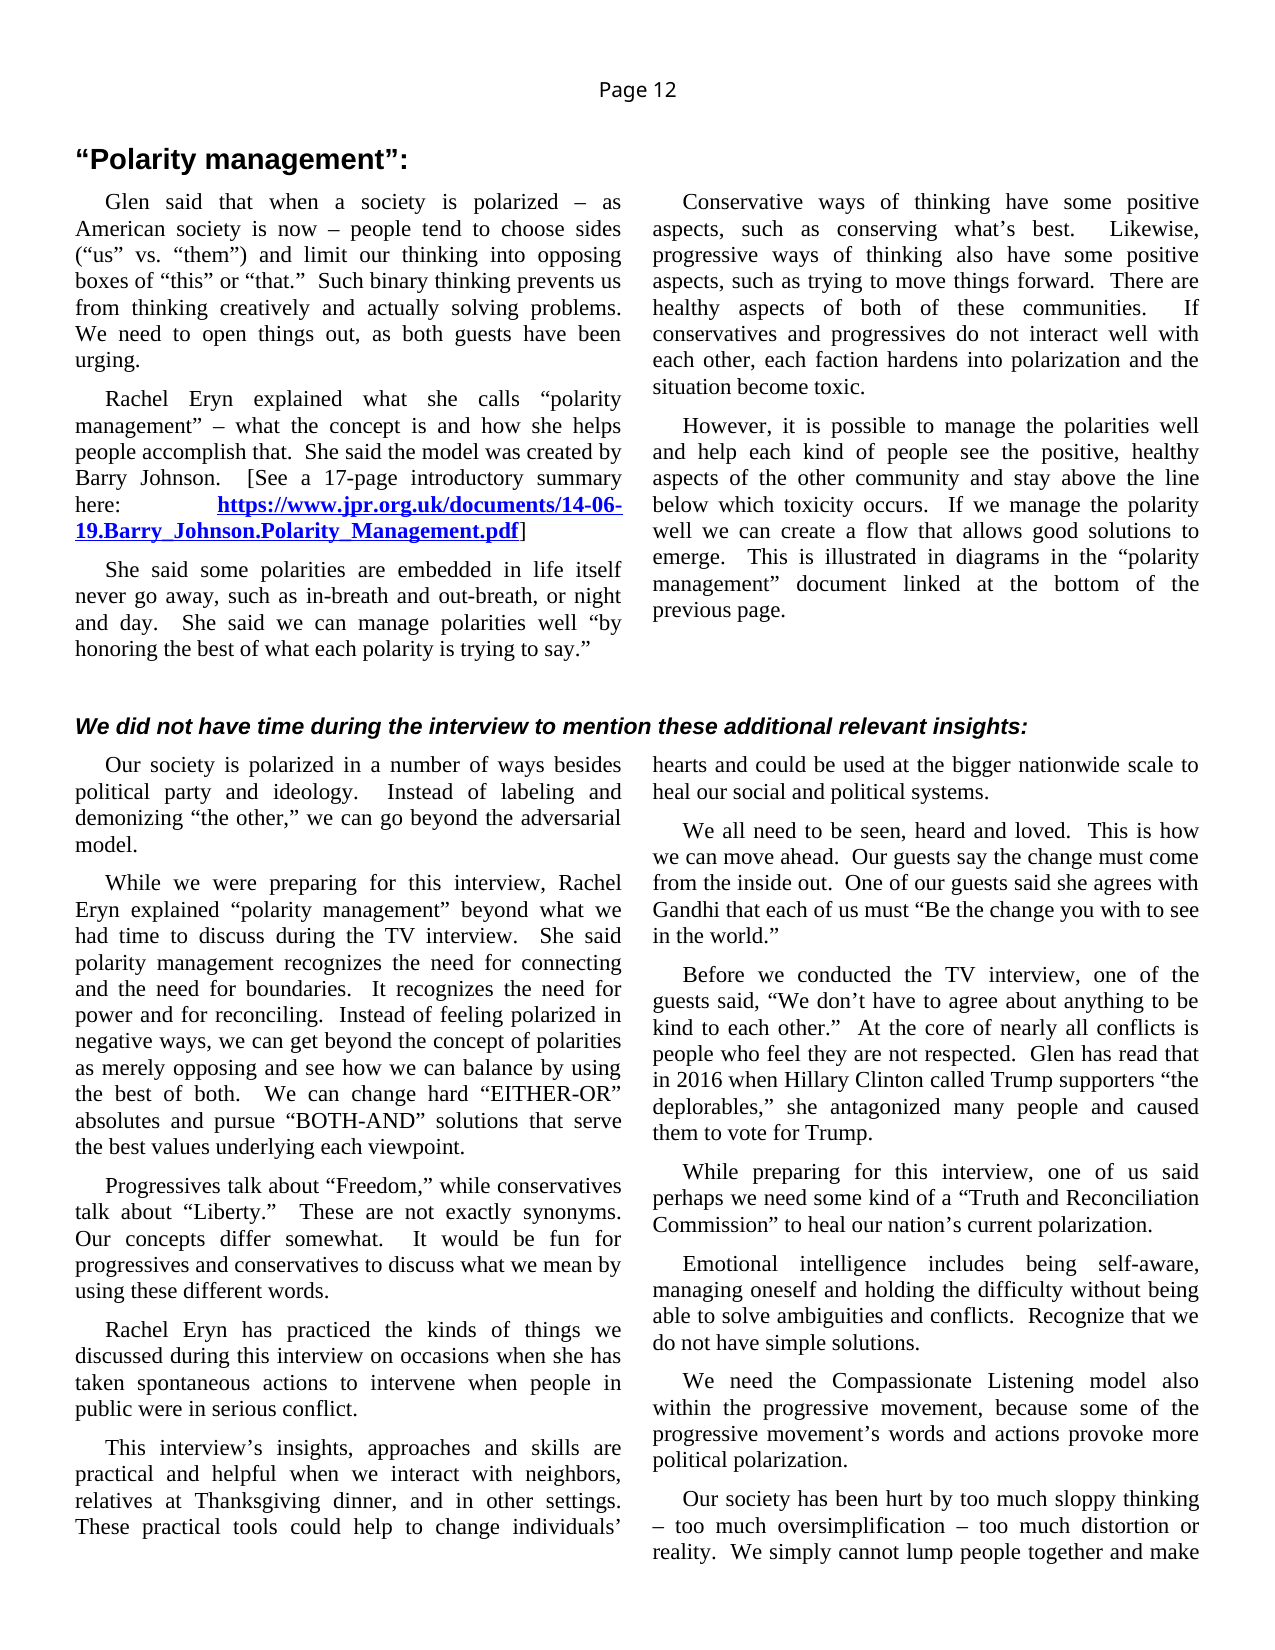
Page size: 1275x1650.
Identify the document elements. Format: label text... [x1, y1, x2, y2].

text Rachel Eryn explained what she calls “polarity management” – what the concept is and how she helps people accomplish that. She said the model was created by Barry Johnson. [See a 17-page introductory summary here: https://www.jpr.org.uk/documents/14-06-19.Barry_Johnson.Polarity_Management.pdf] [75, 385, 622, 543]
text She said some polarities are embedded in life itself never go away, such as in-breath and out-breath, or night and day. She said we can manage polarities well “by honoring the best of what each polarity is trying to say.” [75, 556, 622, 661]
text Before we conducted the TV interview, one of the guests said, “We don’t have to agree about anything to be kind to each other.” At the core of nearly all conflicts is people who feel they are not respected. Glen has read that in 2016 when Hillary Clinton called Trump supporters “the deplorables,” she antagonized many people and caused them to vote for Trump. [652, 961, 1200, 1146]
text This interview’s insights, approaches and skills are practical and helpful when we interact with neighbors, relatives at Thanksgiving dinner, and in other settings. These practical tools could help to change individuals’ hearts and could be used at the bigger nationwide scale to heal our social and political systems. [75, 1434, 622, 1539]
text “Polarity management”: [75, 142, 1200, 176]
text While we were preparing for this interview, Rachel Eryn explained “polarity management” beyond what we had time to discuss during the TV interview. She said polarity management recognizes the need for connecting and the need for boundaries. It recognizes the need for power and for reconciling. Instead of feeling polarized in negative ways, we can get beyond the concept of polarities as merely opposing and see how we can balance by using the best of both. We can change hard “EITHER-OR” absolutes and pursue “BOTH-AND” solutions that serve the best values underlying each viewpoint. [75, 869, 622, 1159]
text This interview’s insights, approaches and skills are practical and helpful when we interact with neighbors, relatives at Thanksgiving dinner, and in other settings. These practical tools could help to change individuals’ hearts and could be used at the bigger nationwide scale to heal our social and political systems. [652, 752, 1200, 804]
text However, it is possible to manage the polarities well and help each kind of people see the positive, healthy aspects of the other community and stay above the line below which toxicity occurs. If we manage the polarity well we can create a flow that allows good solutions to emerge. This is illustrated in diagrams in the “polarity management” document linked at the bottom of the previous page. [652, 412, 1200, 622]
text Conservative ways of thinking have some positive aspects, such as conserving what’s best. Likewise, progressive ways of thinking also have some positive aspects, such as trying to move things forward. There are healthy aspects of both of these communities. If conservatives and progressives do not interact well with each other, each faction hardens into polarization and the situation become toxic. [652, 188, 1200, 399]
text Rachel Eryn has practiced the kinds of things we discussed during this interview on occasions when she has taken spontaneous actions to intervene when people in public were in serious conflict. [75, 1316, 622, 1422]
text We need the Compassionate Listening model also within the progressive movement, because some of the progressive movement’s words and actions provoke more political polarization. [652, 1367, 1200, 1473]
text Emotional intelligence includes being self-aware, managing oneself and holding the difficulty without being able to solve ambiguities and conflicts. Recognize that we do not have simple solutions. [652, 1249, 1200, 1355]
text Progressives talk about “Freedom,” while conservatives talk about “Liberty.” These are not exactly synonyms. Our concepts differ somewhat. It would be fun for progressives and conservatives to discuss what we mean by using these different words. [75, 1172, 622, 1304]
text We all need to be seen, heard and loved. This is how we can move ahead. Our guests say the change must come from the inside out. One of our guests said she agrees with Gandhi that each of us must “Be the change you with to see in the world.” [652, 817, 1200, 948]
text Our society is polarized in a number of ways besides political party and ideology. Instead of labeling and demonizing “the other,” we can go beyond the adversarial model. [75, 752, 622, 857]
text While preparing for this interview, one of us said perhaps we need some kind of a “Truth and Reconciliation Commission” to heal our nation’s current polarization. [652, 1158, 1200, 1237]
text We did not have time during the interview to mention these additional relevant insights: [75, 713, 1200, 739]
text Glen said that when a society is polarized – as American society is now – people tend to choose sides (“us” vs. “them”) and limit our thinking into opposing boxes of “this” or “that.” Such binary thinking prevents us from thinking creatively and actually solving problems. We need to open things out, as both guests have been urging. [75, 188, 622, 373]
